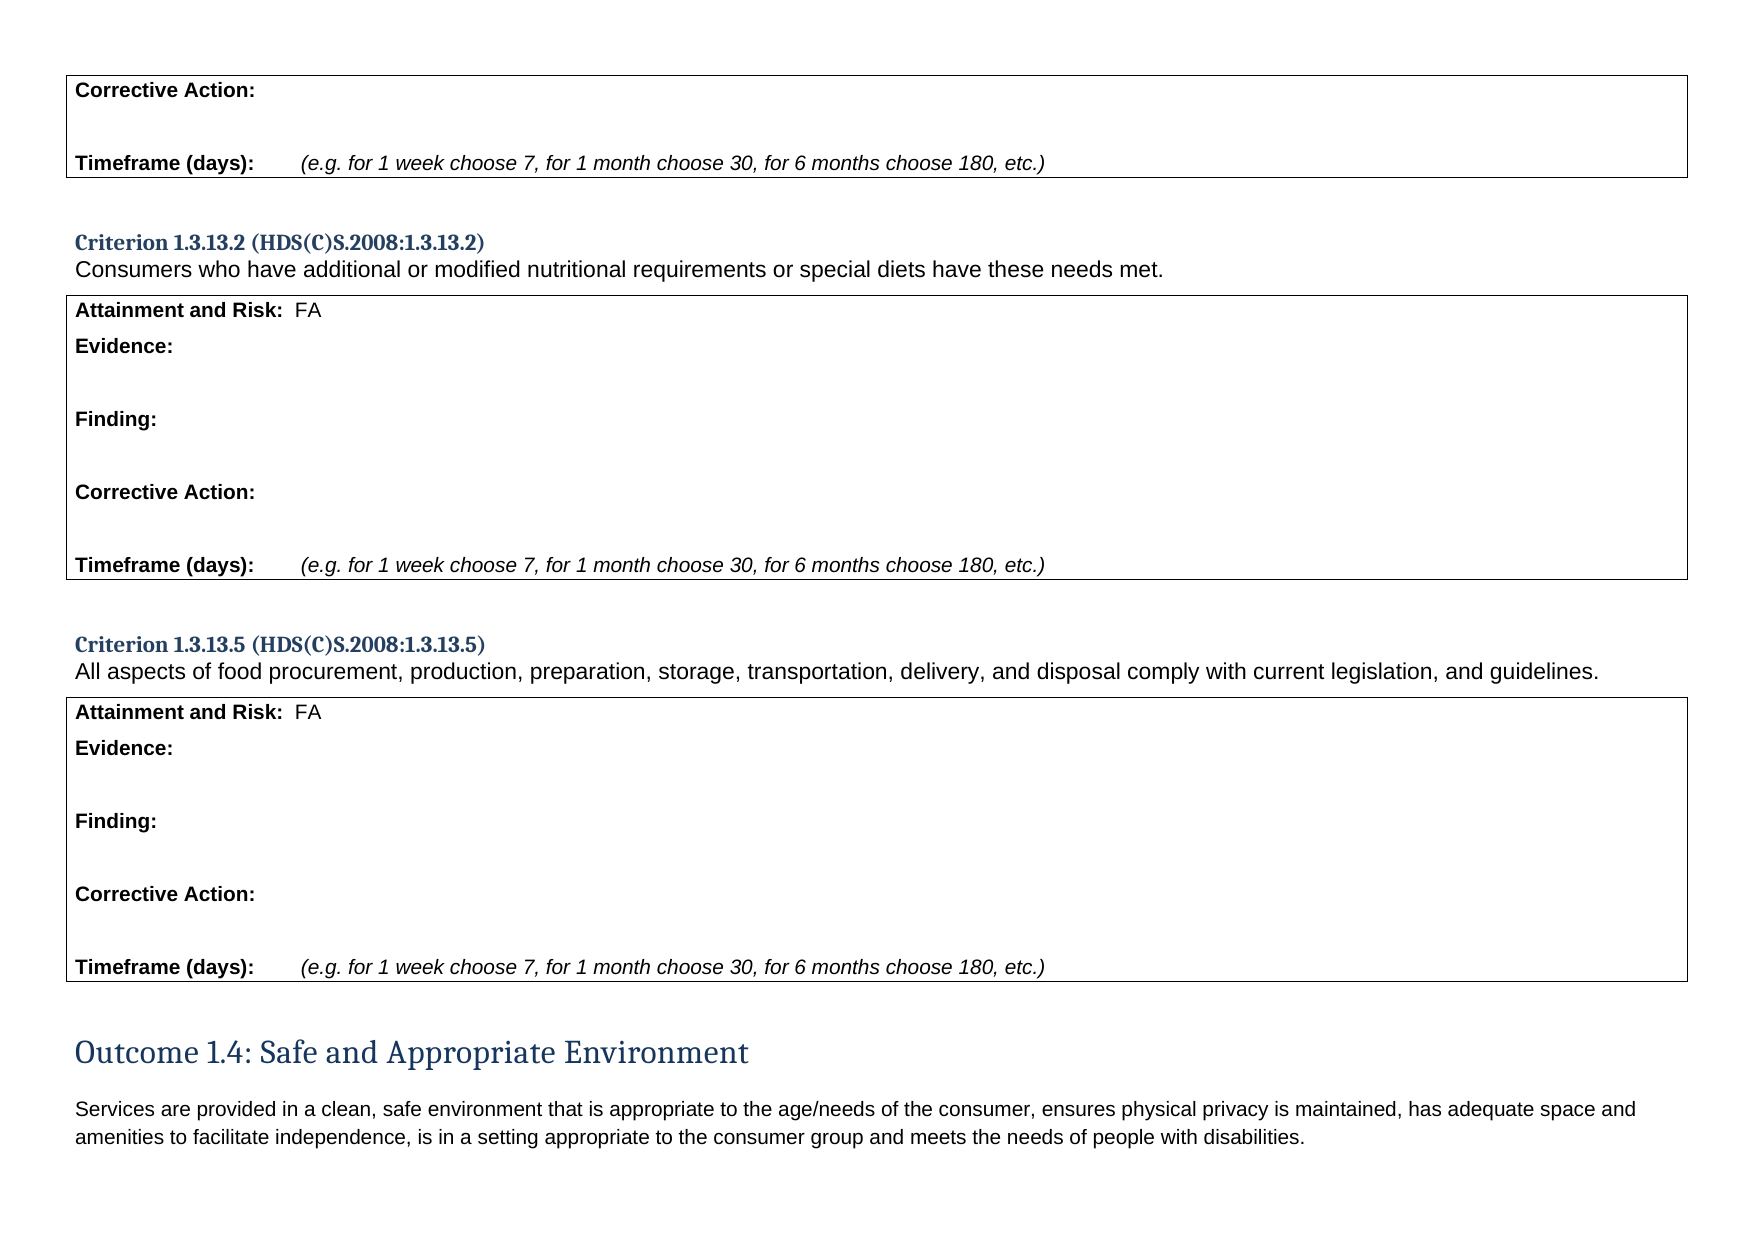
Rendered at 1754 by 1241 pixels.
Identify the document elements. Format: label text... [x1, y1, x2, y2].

subtitle Outcome 1.4: Safe and Appropriate Environment [75, 1034, 1679, 1072]
text Consumers who have additional or modified nutritional requirements or special diets have these needs met. [75, 256, 1679, 282]
text Attainment and Risk: FA [67, 698, 1687, 723]
subtitle Criterion 1.3.13.5 (HDS(C)S.2008:1.3.13.5) [75, 632, 1679, 658]
text Timeframe (days): (e.g. for 1 week choose 7, for 1 month choose 30, for 6 months choose 180, etc.) [67, 550, 1687, 579]
text Finding: [67, 806, 1687, 833]
text Finding: [67, 404, 1687, 431]
text Evidence: [67, 733, 1687, 760]
text Corrective Action: [67, 879, 1687, 906]
text Services are provided in a clean, safe environment that is appropriate to the age/needs of the consumer, ensures physical privacy is maintained, has adequate space and amenities to facilitate independence, is in a setting appropriate to the consumer group and meets the needs of people with disabilities. [75, 1097, 1679, 1148]
text Timeframe (days): (e.g. for 1 week choose 7, for 1 month choose 30, for 6 months choose 180, etc.) [67, 952, 1687, 981]
text Evidence: [67, 331, 1687, 358]
text Corrective Action: [67, 477, 1687, 504]
text Timeframe (days): (e.g. for 1 week choose 7, for 1 month choose 30, for 6 months choose 180, etc.) [67, 148, 1687, 177]
text Attainment and Risk: FA [67, 296, 1687, 321]
text Corrective Action: [67, 76, 1687, 102]
text All aspects of food procurement, production, preparation, storage, transportation, delivery, and disposal comply with current legislation, and guidelines. [75, 658, 1679, 684]
subtitle Criterion 1.3.13.2 (HDS(C)S.2008:1.3.13.2) [75, 229, 1679, 256]
